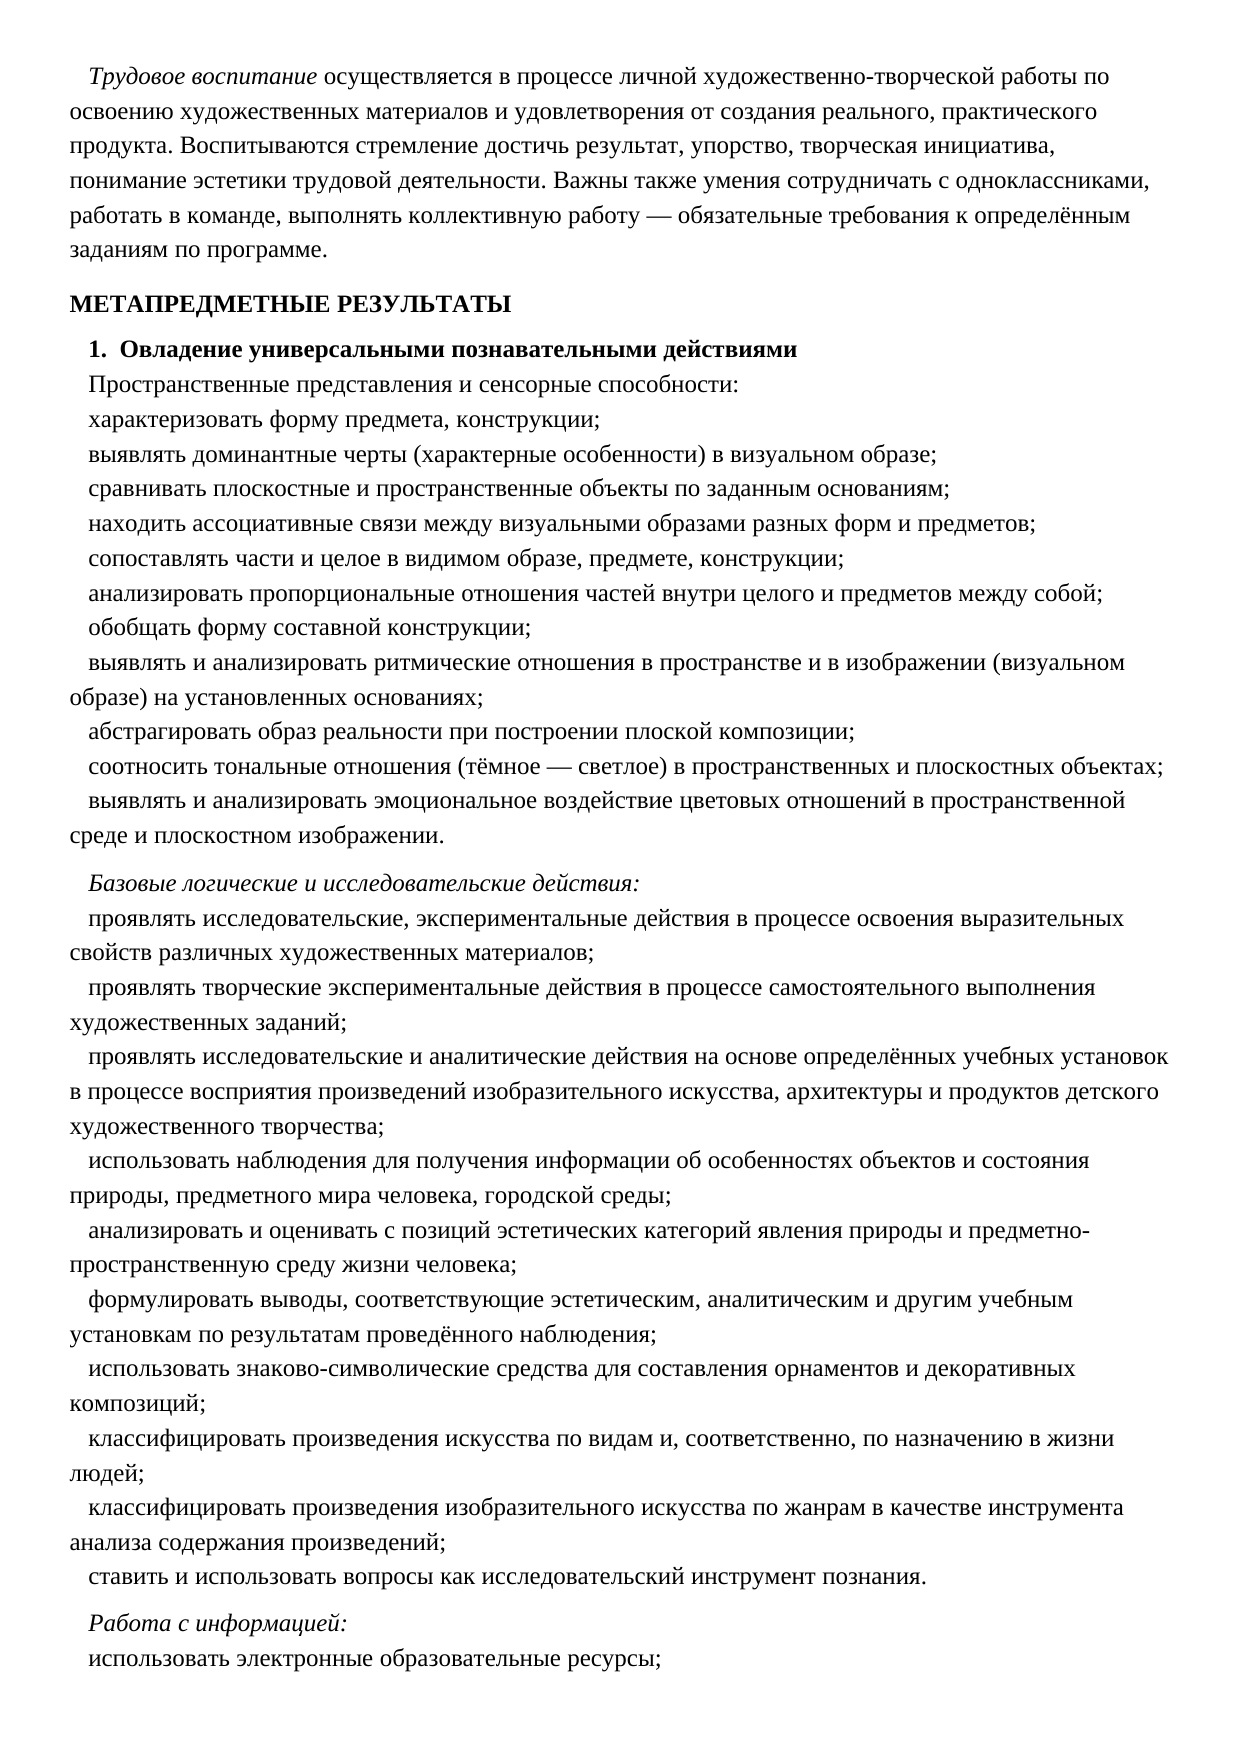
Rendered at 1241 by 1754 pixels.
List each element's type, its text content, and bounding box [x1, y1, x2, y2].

text Пространственные представления и сенсорные способности: [88, 369, 1182, 397]
text абстрагировать образ реальности при построении плоской композиции; [88, 716, 1182, 745]
text формулировать выводы, соответствующие эстетическим, аналитическим и другим учебным установкам по результатам проведённого наблюдения; [69, 1284, 1076, 1348]
text использовать электронные образовательные ресурсы; [88, 1643, 1182, 1672]
text выявлять и анализировать ритмические отношения в пространстве и в изображении (визуальном образе) на установленных основаниях; [69, 647, 1182, 710]
text классифицировать произведения изобразительного искусства по жанрам в качестве инструмента анализа содержания произведений; [69, 1492, 1127, 1556]
text использовать наблюдения для получения информации об особенностях объектов и состояния природы, предметного мира человека, городской среды; [69, 1145, 1182, 1209]
text характеризовать форму предмета, конструкции; [88, 404, 1182, 433]
text анализировать пропорциональные отношения частей внутри целого и предметов между собой; обобщать форму составной конструкции; [88, 578, 1106, 641]
text ставить и использовать вопросы как исследовательский инструмент познания. [88, 1562, 1182, 1590]
text соотносить тональные отношения (тёмное — светлое) в пространственных и плоскостных объектах; выявлять и анализировать эмоциональное воздействие цветовых отношений в пространственной [88, 751, 1167, 814]
text использовать знаково-символические средства для составления орнаментов и декоративных композиций; [69, 1353, 1182, 1417]
text МЕТАПРЕДМЕТНЫЕ РЕЗУЛЬТАТЫ [69, 289, 1182, 317]
text Работа с информацией: [88, 1608, 1182, 1637]
text проявлять творческие экспериментальные действия в процессе самостоятельного выполнения художественных заданий; [69, 972, 1182, 1035]
text анализировать и оценивать с позиций эстетических категорий явления природы и предметно- пространственную среду жизни человека; [69, 1215, 1093, 1278]
text Базовые логические и исследовательские действия: [88, 868, 1182, 896]
text проявлять исследовательские и аналитические действия на основе определённых учебных установок в процессе восприятия произведений изобразительного искусства, архитектуры и продуктов детского художественного творчества; [69, 1041, 1172, 1139]
text выявлять доминантные черты (характерные особенности) в визуальном образе; сравнивать плоскостные и пространственные объекты по заданным основаниям; находить ассоциативные связи между визуальными образами разных форм и предметов; сопоставлять части и целое в видимом образе, предмете, конструкции; [88, 439, 1039, 572]
text классифицировать произведения искусства по видам и, соответственно, по назначению в жизни людей; [69, 1423, 1117, 1486]
list Овладение универсальными познавательными действиями [88, 334, 1182, 362]
text проявлять исследовательские, экспериментальные действия в процессе освоения выразительных свойств различных художественных материалов; [69, 903, 1182, 966]
text Трудовое воспитание осуществляется в процессе личной художественно-творческой работы по освоению художественных материалов и удовлетворения от создания реального, практического продукта. Воспитываются стремление достичь результат, упорство, творческая инициатива, понимание эстетики трудовой деятельности. Важны также умения сотрудничать с одноклассниками, работать в команде, выполнять коллективную работу — обязательные требования к определённым заданиям по программе. [69, 61, 1153, 263]
text среде и плоскостном изображении. [69, 820, 1182, 849]
